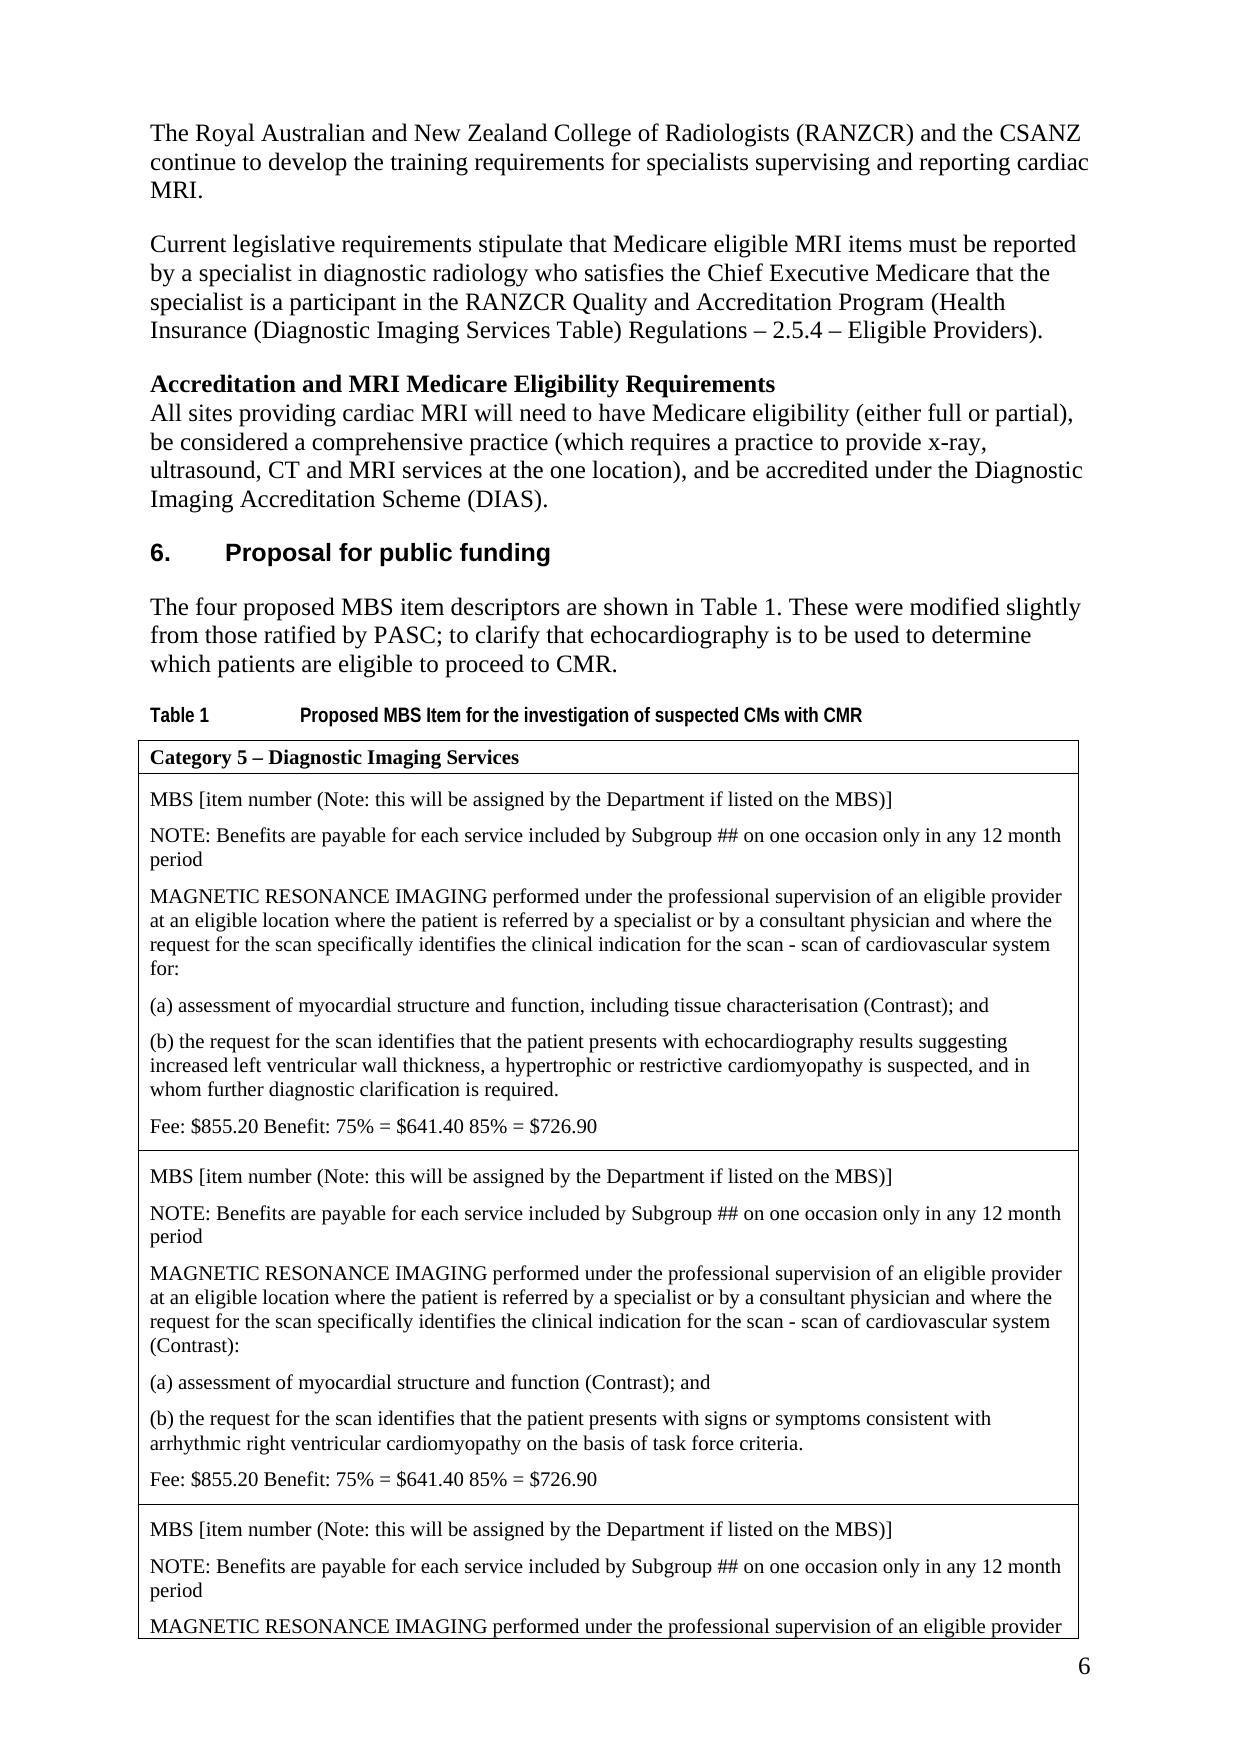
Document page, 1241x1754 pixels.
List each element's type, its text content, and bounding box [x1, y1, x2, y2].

text Current legislative requirements stipulate that Medicare eligible MRI items must be reported by a specialist in diagnostic radiology who satisfies the Chief Executive Medicare that the specialist is a participant in the RANZCR Quality and Accreditation Program (Health Insurance (Diagnostic Imaging Services Table) Regulations – 2.5.4 – Eligible Providers). [150, 229, 1090, 344]
table_cell MBS [item number (Note: this will be assigned by the Department if listed on the MBS)] NOTE: Benefits are payable for each service included by Subgroup ## on one occasion only in any 12 month period MAGNETIC RESONANCE IMAGING performed under the professional supervision of an eligible provider at an eligible location where the patient is referred by a specialist or by a consultant physician and where the request for the scan specifically identifies the clinical indication for the scan - scan of cardiovascular system for: (a) assessment of myocardial structure and function, including tissue characterisation (Contrast); and (b) the request for the scan identifies that the patient presents with echocardiography results suggesting increased left ventricular wall thickness, a hypertrophic or restrictive cardiomyopathy is suspected, and in whom further diagnostic clarification is required. Fee: $855.20 Benefit: 75% = $641.40 85% = $726.90 [139, 774, 1078, 1150]
table_header Category 5 – Diagnostic Imaging Services [139, 741, 1078, 773]
subtitle Proposal for public funding [150, 538, 1090, 567]
table_cell MBS [item number (Note: this will be assigned by the Department if listed on the MBS)] NOTE: Benefits are payable for each service included by Subgroup ## on one occasion only in any 12 month period MAGNETIC RESONANCE IMAGING performed under the professional supervision of an eligible provider at an eligible location where the patient is referred by a specialist or by a consultant physician and where the request for the scan specifically identifies the clinical indication for the scan - scan of cardiovascular system (Contrast): (a) assessment of myocardial structure and function (Contrast); and (b) the request for the scan identifies that the patient presents with signs or symptoms consistent with arrhythmic right ventricular cardiomyopathy on the basis of task force criteria. Fee: $855.20 Benefit: 75% = $641.40 85% = $726.90 [139, 1151, 1078, 1503]
text All sites providing cardiac MRI will need to have Medicare eligibility (either full or partial), be considered a comprehensive practice (which requires a practice to provide x-ray, ultrasound, CT and MRI services at the one location), and be accredited under the Diagnostic Imaging Accreditation Scheme (DIAS). [150, 398, 1090, 513]
text The Royal Australian and New Zealand College of Radiologists (RANZCR) and the CSANZ continue to develop the training requirements for specialists supervising and reporting cardiac MRI. [150, 118, 1090, 204]
text The four proposed MBS item descriptors are shown in Table 1. These were modified slightly from those ratified by PASC; to clarify that echocardiography is to be used to determine which patients are eligible to proceed to CMR. [150, 592, 1090, 678]
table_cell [139, 1505, 1078, 1638]
subtitle Accreditation and MRI Medicare Eligibility Requirements [150, 369, 1090, 398]
